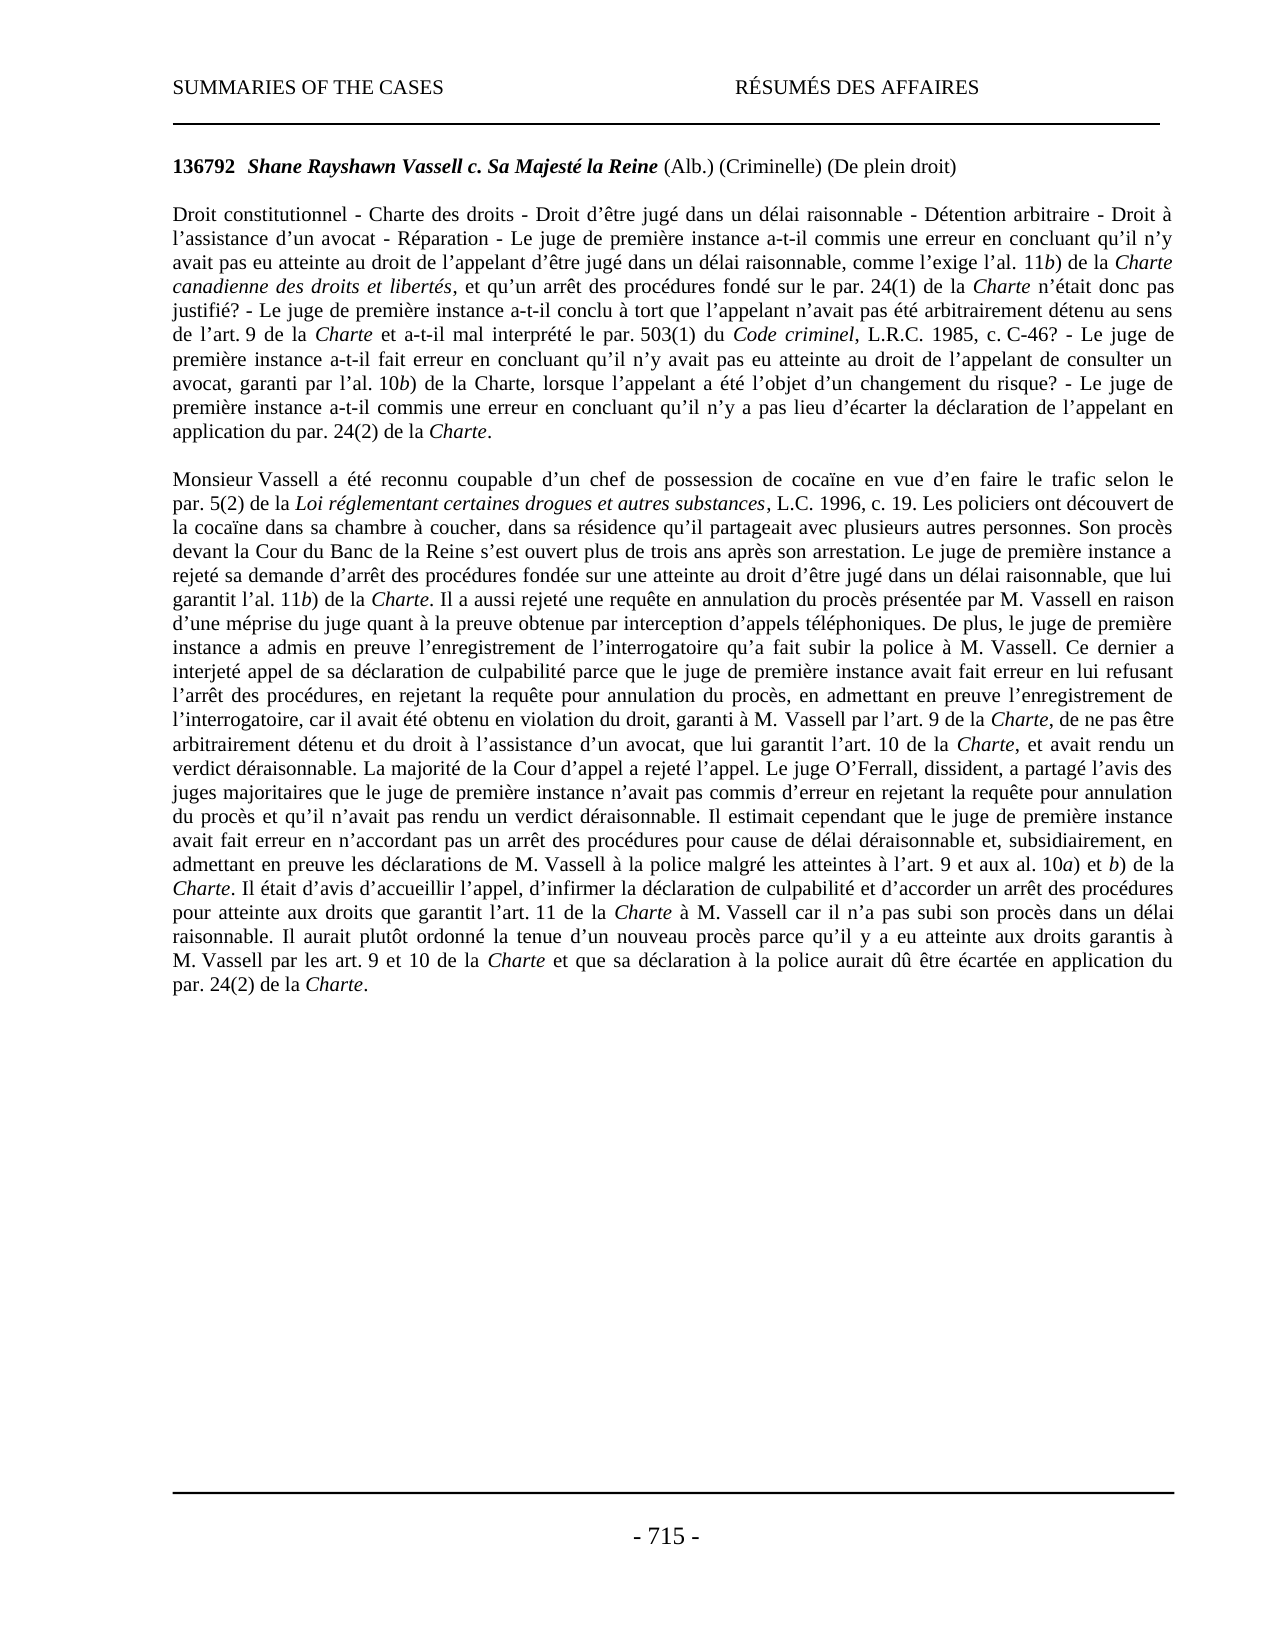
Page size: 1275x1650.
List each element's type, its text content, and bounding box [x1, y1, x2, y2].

text Monsieur Vassell a été reconnu coupable d’un chef de possession de cocaïne en vue d’en faire le trafic selon le par. 5(2) de la Loi réglementant certaines drogues et autres substances, L.C. 1996, c. 19. Les policiers ont découvert de la cocaïne dans sa chambre à coucher, dans sa résidence qu’il partageait avec plusieurs autres personnes. Son procès devant la Cour du Banc de la Reine s’est ouvert plus de trois ans après son arrestation. Le juge de première instance a rejeté sa demande d’arrêt des procédures fondée sur une atteinte au droit d’être jugé dans un délai raisonnable, que lui garantit l’al. 11b) de la Charte. Il a aussi rejeté une requête en annulation du procès présentée par M. Vassell en raison d’une méprise du juge quant à la preuve obtenue par interception d’appels téléphoniques. De plus, le juge de première instance a admis en preuve l’enregistrement de l’interrogatoire qu’a fait subir la police à M. Vassell. Ce dernier a interjeté appel de sa déclaration de culpabilité parce que le juge de première instance avait fait erreur en lui refusant l’arrêt des procédures, en rejetant la requête pour annulation du procès, en admettant en preuve l’enregistrement de l’interrogatoire, car il avait été obtenu en violation du droit, garanti à M. Vassell par l’art. 9 de la Charte, de ne pas être arbitrairement détenu et du droit à l’assistance d’un avocat, que lui garantit l’art. 10 de la Charte, et avait rendu un verdict déraisonnable. La majorité de la Cour d’appel a rejeté l’appel. Le juge O’Ferrall, dissident, a partagé l’avis des juges majoritaires que le juge de première instance n’avait pas commis d’erreur en rejetant la requête pour annulation du procès et qu’il n’avait pas rendu un verdict déraisonnable. Il estimait cependant que le juge de première instance avait fait erreur en n’accordant pas un arrêt des procédures pour cause de délai déraisonnable et, subsidiairement, en admettant en preuve les déclarations de M. Vassell à la police malgré les atteintes à l’art. 9 et aux al. 10a) et b) de la Charte. Il était d’avis d’accueillir l’appel, d’infirmer la déclaration de culpabilité et d’accorder un arrêt des procédures pour atteinte aux droits que garantit l’art. 11 de la Charte à M. Vassell car il n’a pas subi son procès dans un délai raisonnable. Il aurait plutôt ordonné la tenue d’un nouveau procès parce qu’il y a eu atteinte aux droits garantis à M. Vassell par les art. 9 et 10 de la Charte et que sa déclaration à la police aurait dû être écartée en application du par. 24(2) de la Charte. [172, 467, 1174, 996]
text 36792 Shane Rayshawn Vassell c. Sa Majesté la Reine (Alb.) (Criminelle) (De plein droit) [172, 154, 1174, 178]
text Droit constitutionnel - Charte des droits - Droit d’être jugé dans un délai raisonnable - Détention arbitraire - Droit à l’assistance d’un avocat - Réparation - Le juge de première instance a-t-il commis une erreur en concluant qu’il n’y avait pas eu atteinte au droit de l’appelant d’être jugé dans un délai raisonnable, comme l’exige l’al. 11b) de la Charte canadienne des droits et libertés, et qu’un arrêt des procédures fondé sur le par. 24(1) de la Charte n’était donc pas justifié? - Le juge de première instance a-t-il conclu à tort que l’appelant n’avait pas été arbitrairement détenu au sens de l’art. 9 de la Charte et a-t-il mal interprété le par. 503(1) du Code criminel, L.R.C. 1985, c. C-46? - Le juge de première instance a-t-il fait erreur en concluant qu’il n’y avait pas eu atteinte au droit de l’appelant de consulter un avocat, garanti par l’al. 10b) de la Charte, lorsque l’appelant a été l’objet d’un changement du risque? - Le juge de première instance a-t-il commis une erreur en concluant qu’il n’y a pas lieu d’écarter la déclaration de l’appelant en application du par. 24(2) de la Charte. [172, 202, 1174, 443]
